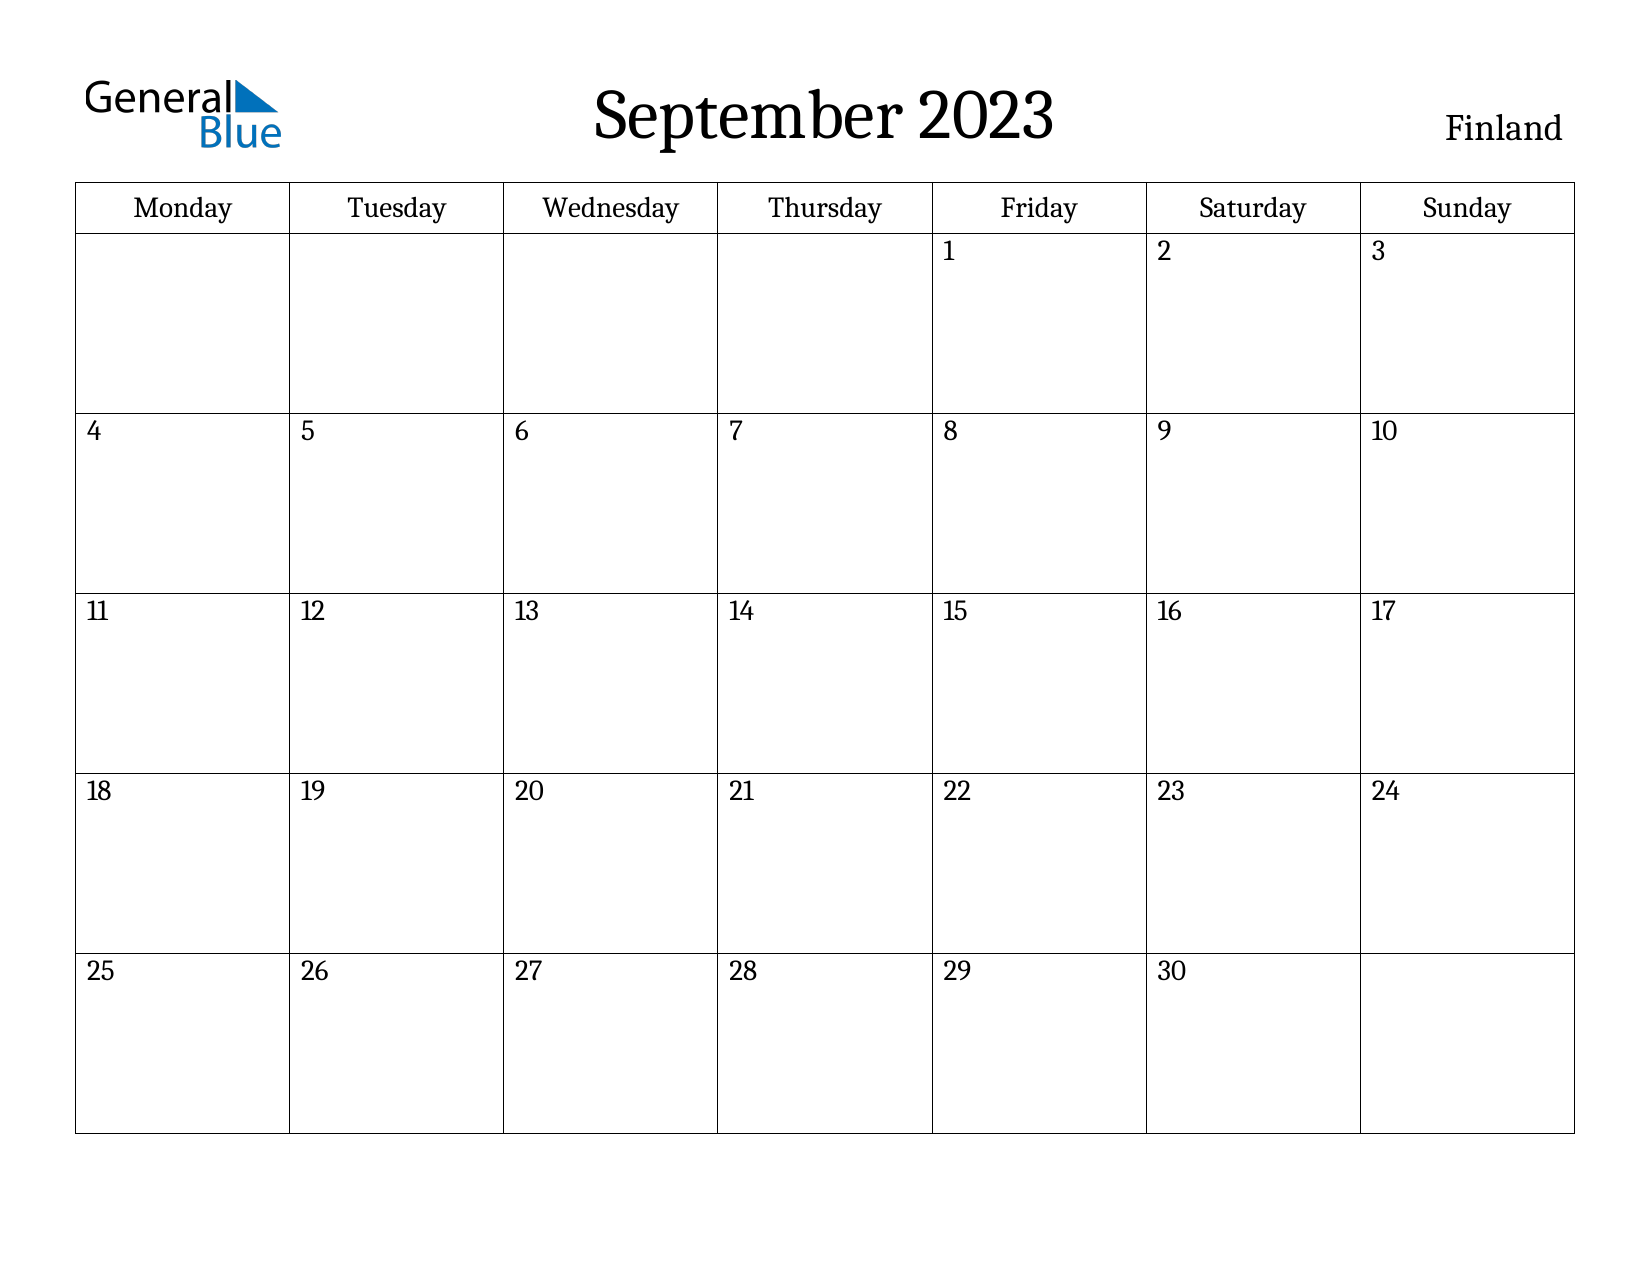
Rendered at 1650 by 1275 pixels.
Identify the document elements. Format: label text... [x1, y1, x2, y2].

table_cell 19 [290, 774, 503, 807]
table_cell Tuesday [290, 183, 503, 233]
table_cell 26 [290, 954, 503, 987]
table_cell [1147, 448, 1360, 593]
table_cell 7 [718, 414, 932, 447]
table_cell [290, 448, 503, 593]
table_cell [1147, 988, 1360, 1133]
table_cell [1361, 808, 1574, 953]
table_cell 30 [1147, 954, 1360, 987]
table_cell 14 [718, 594, 932, 627]
table_cell [504, 448, 717, 593]
table_cell [718, 267, 932, 413]
table_cell [290, 627, 503, 773]
table_cell 23 [1147, 774, 1360, 807]
table_cell [76, 988, 289, 1133]
table_cell Sunday [1361, 183, 1574, 233]
table_cell 3 [1361, 234, 1574, 267]
table_cell [290, 988, 503, 1133]
table_cell Friday [933, 183, 1146, 233]
table_cell 9 [1147, 414, 1360, 447]
table_cell 11 [76, 594, 289, 627]
table_cell 2 [1147, 234, 1360, 267]
table_cell [1361, 267, 1574, 413]
table_cell Saturday [1147, 183, 1360, 233]
table_cell [1361, 954, 1574, 987]
table_cell [76, 267, 289, 413]
table_cell [933, 267, 1146, 413]
table_cell 20 [504, 774, 717, 807]
table_cell [76, 627, 289, 773]
table_cell 13 [504, 594, 717, 627]
table_cell 17 [1361, 594, 1574, 627]
table_cell 21 [718, 774, 932, 807]
table_cell [504, 234, 717, 267]
table_cell [1147, 808, 1360, 953]
table_cell [76, 448, 289, 593]
table_cell [290, 234, 503, 267]
table_cell [718, 808, 932, 953]
table_cell [1361, 627, 1574, 773]
table_cell 24 [1361, 774, 1574, 807]
table_cell [290, 267, 503, 413]
table_cell [718, 988, 932, 1133]
table_cell [1361, 448, 1574, 593]
table_cell [504, 808, 717, 953]
table_header September 2023 [504, 75, 1146, 182]
table_cell [290, 808, 503, 953]
table_cell [1361, 988, 1574, 1133]
table_cell [504, 267, 717, 413]
table_cell [1147, 627, 1360, 773]
table_cell 18 [76, 774, 289, 807]
table_cell 16 [1147, 594, 1360, 627]
table_cell [718, 448, 932, 593]
table_cell [933, 627, 1146, 773]
table_cell 28 [718, 954, 932, 987]
table_cell 4 [76, 414, 289, 447]
table_cell [504, 988, 717, 1133]
table_cell [718, 627, 932, 773]
table_cell 29 [933, 954, 1146, 987]
table_cell [76, 234, 289, 267]
table_cell 6 [504, 414, 717, 447]
table_cell 1 [933, 234, 1146, 267]
table_cell 27 [504, 954, 717, 987]
table_cell [933, 808, 1146, 953]
table_cell [718, 234, 932, 267]
table_cell 8 [933, 414, 1146, 447]
table_header [76, 75, 503, 182]
table_cell [933, 988, 1146, 1133]
table_cell Wednesday [504, 183, 717, 233]
table_cell [933, 448, 1146, 593]
table_header Finland [1146, 75, 1574, 182]
table_cell 25 [76, 954, 289, 987]
table_cell Thursday [718, 183, 932, 233]
table_cell 12 [290, 594, 503, 627]
table_cell 22 [933, 774, 1146, 807]
table_cell 15 [933, 594, 1146, 627]
picture [86, 80, 281, 148]
table_cell [1147, 267, 1360, 413]
table_cell 5 [290, 414, 503, 447]
table_cell [504, 627, 717, 773]
table_cell 10 [1361, 414, 1574, 447]
table_cell Monday [76, 183, 289, 233]
table_cell [76, 808, 289, 953]
